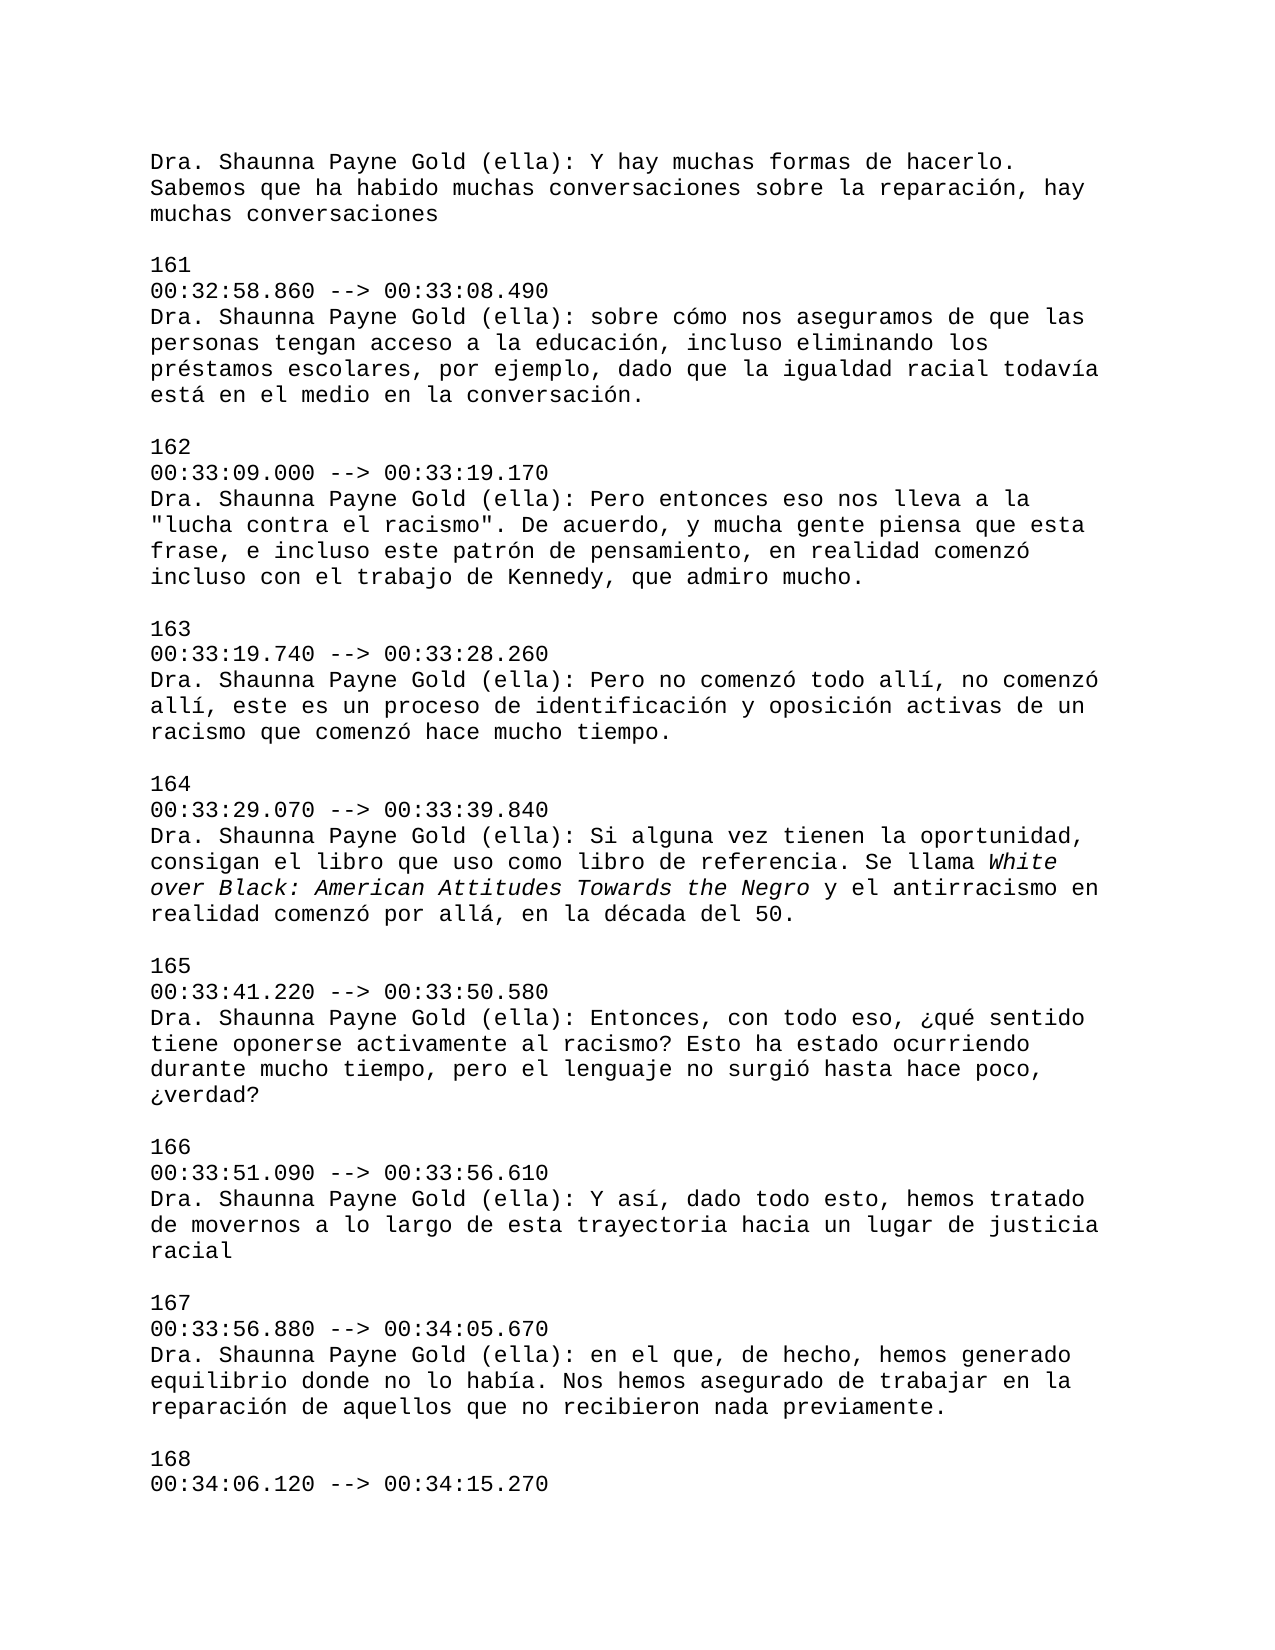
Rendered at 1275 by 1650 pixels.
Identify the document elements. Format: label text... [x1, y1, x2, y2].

text Dra. Shaunna Payne Gold (ella): Y así, dado todo esto, hemos tratado de movernos a lo largo de esta trayectoria hacia un lugar de justicia racial [150, 1187, 1125, 1265]
text 161 [150, 254, 1125, 280]
text 00:33:29.070 --> 00:33:39.840 [150, 798, 1125, 824]
text Dra. Shaunna Payne Gold (ella): Pero no comenzó todo allí, no comenzó allí, este es un proceso de identificación y oposición activas de un racismo que comenzó hace mucho tiempo. [150, 669, 1125, 747]
text 00:32:58.860 --> 00:33:08.490 [150, 280, 1125, 306]
text 00:34:06.120 --> 00:34:15.270 [150, 1473, 1125, 1499]
text 00:33:56.880 --> 00:34:05.670 [150, 1317, 1125, 1343]
text Dra. Shaunna Payne Gold (ella): en el que, de hecho, hemos generado equilibrio donde no lo había. Nos hemos asegurado de trabajar en la reparación de aquellos que no recibieron nada previamente. [150, 1343, 1125, 1421]
text Dra. Shaunna Payne Gold (ella): Entonces, con todo eso, ¿qué sentido tiene oponerse activamente al racismo? Esto ha estado ocurriendo durante mucho tiempo, pero el lenguaje no surgió hasta hace poco, ¿verdad? [150, 1006, 1125, 1110]
text Dra. Shaunna Payne Gold (ella): Y hay muchas formas de hacerlo. Sabemos que ha habido muchas conversaciones sobre la reparación, hay muchas conversaciones [150, 150, 1125, 228]
text 167 [150, 1291, 1125, 1317]
text 163 [150, 617, 1125, 643]
text 00:33:51.090 --> 00:33:56.610 [150, 1162, 1125, 1187]
text 00:33:41.220 --> 00:33:50.580 [150, 980, 1125, 1006]
text 00:33:19.740 --> 00:33:28.260 [150, 643, 1125, 669]
text 162 [150, 435, 1125, 461]
text Dra. Shaunna Payne Gold (ella): sobre cómo nos aseguramos de que las personas tengan acceso a la educación, incluso eliminando los préstamos escolares, por ejemplo, dado que la igualdad racial todavía está en el medio en la conversación. [150, 306, 1125, 409]
text 168 [150, 1447, 1125, 1473]
text Dra. Shaunna Payne Gold (ella): Si alguna vez tienen la oportunidad, consigan el libro que uso como libro de referencia. Se llama White over Black: American Attitudes Towards the Negro y el antirracismo en realidad comenzó por allá, en la década del 50. [150, 824, 1125, 928]
text 00:33:09.000 --> 00:33:19.170 [150, 461, 1125, 487]
text Dra. Shaunna Payne Gold (ella): Pero entonces eso nos lleva a la "lucha contra el racismo". De acuerdo, y mucha gente piensa que esta frase, e incluso este patrón de pensamiento, en realidad comenzó incluso con el trabajo de Kennedy, que admiro mucho. [150, 487, 1125, 591]
text 166 [150, 1136, 1125, 1162]
text 165 [150, 954, 1125, 980]
text 164 [150, 772, 1125, 798]
